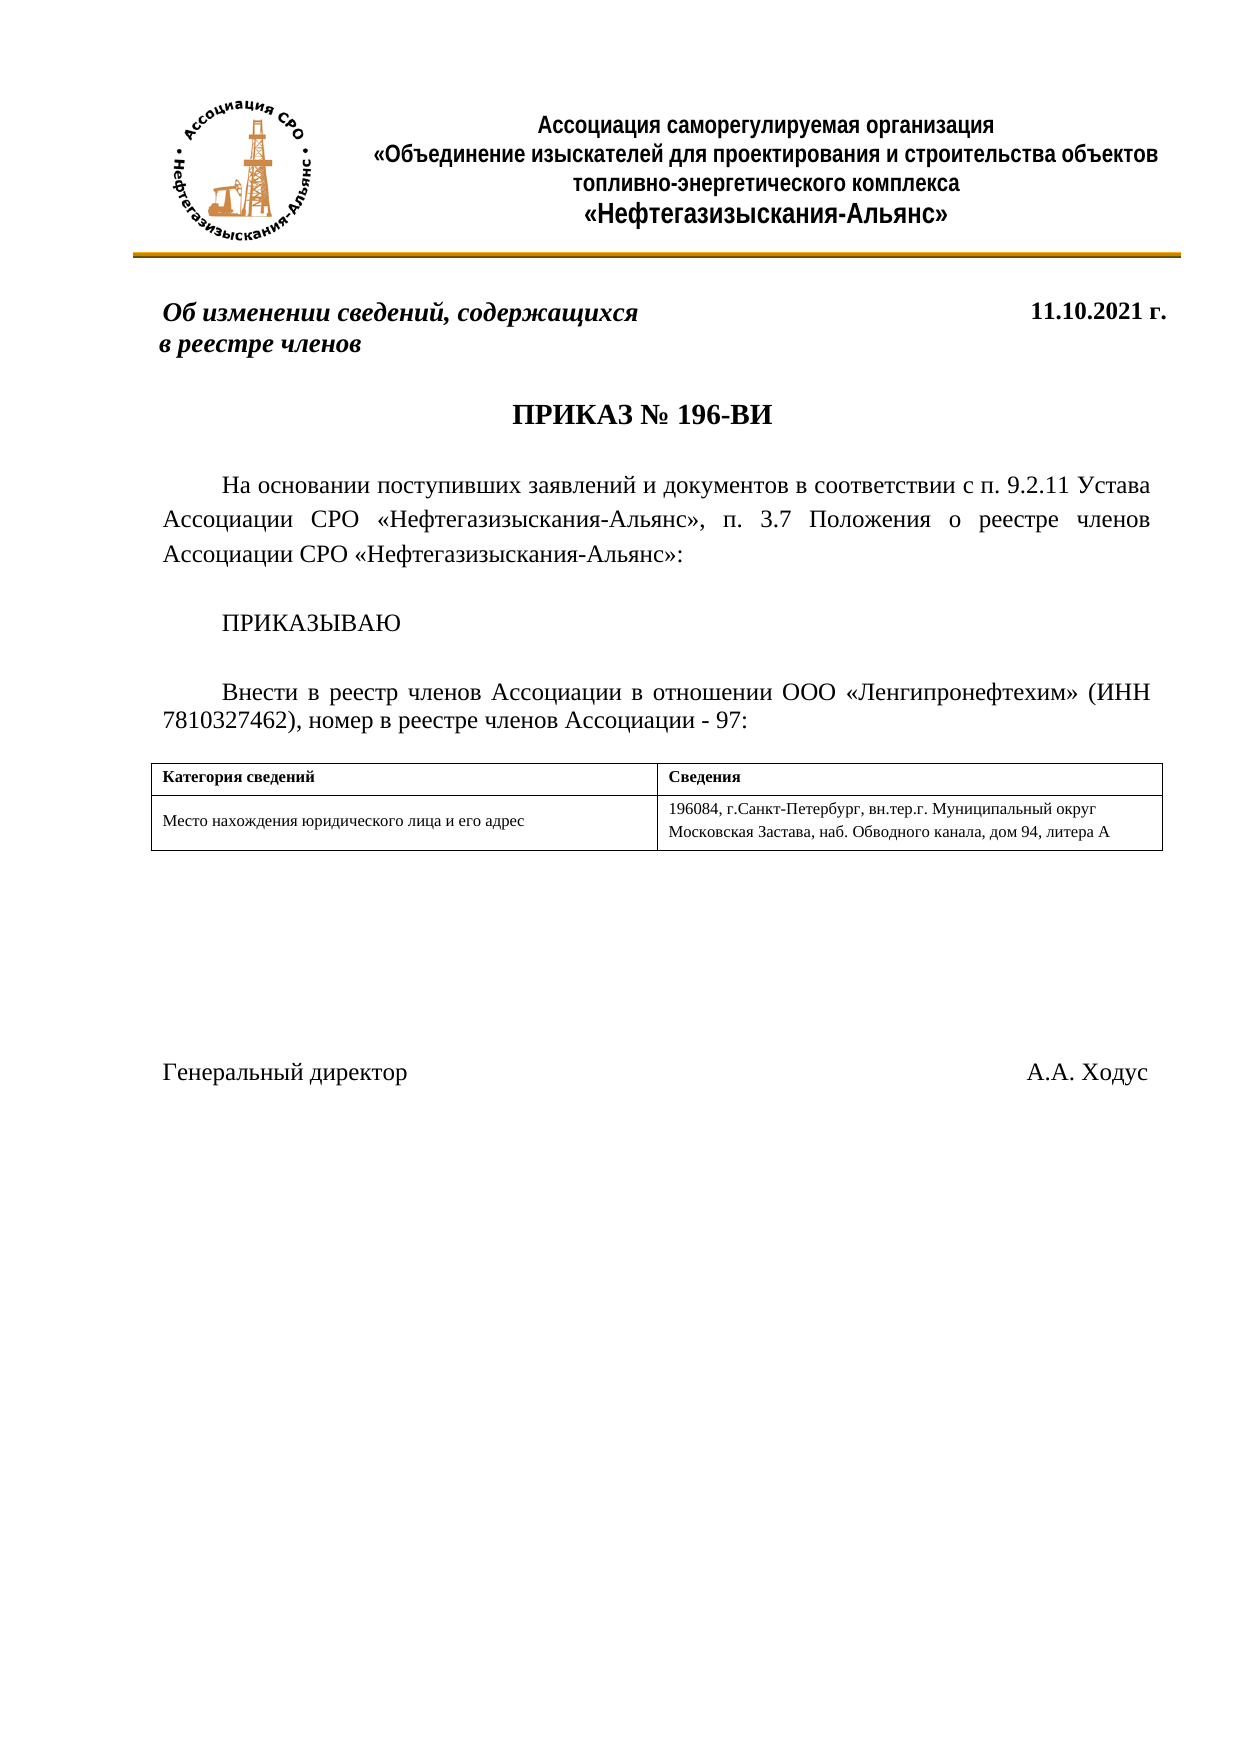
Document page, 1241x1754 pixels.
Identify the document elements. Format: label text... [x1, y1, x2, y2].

text ПРИКАЗ № 196-ВИ [133, 397, 1152, 431]
table_header Ассоциация саморегулируемая организация «Объединение изыскателей для проектирования и строительства объектов топливно-энергетического комплекса «Нефтегазизыскания-Альянс» [351, 89, 1181, 251]
text ПРИКАЗЫВАЮ [162, 608, 1152, 637]
table_cell 196084, г.Санкт-Петербург, вн.тер.г. Муниципальный округ Московская Застава, наб. Обводного канала, дом 94, литера А [658, 796, 1162, 849]
table_header Категория сведений [152, 764, 657, 795]
text На основании поступивших заявлений и документов в соответствии с п. 9.2.11 Устава Ассоциации СРО «Нефтегазизыскания-Альянс», п. 3.7 Положения о реестре членов Ассоциации СРО «Нефтегазизыскания-Альянс»: [162, 470, 1152, 568]
text Генеральный директор А.А. Ходус [162, 1057, 1152, 1086]
table_header 11.10.2021 г. [657, 296, 1181, 358]
picture [165, 93, 319, 247]
table_cell Место нахождения юридического лица и его адрес [152, 796, 657, 849]
table_header [133, 89, 351, 251]
text Внести в реестр членов Ассоциации в отношении ООО «Ленгипронефтехим» (ИНН 7810327462), номер в реестре членов Ассоциации - 97: [162, 677, 1152, 734]
table_header Сведения [658, 764, 1162, 795]
table_header Об изменении сведений, содержащихся в реестре членов [148, 296, 657, 358]
